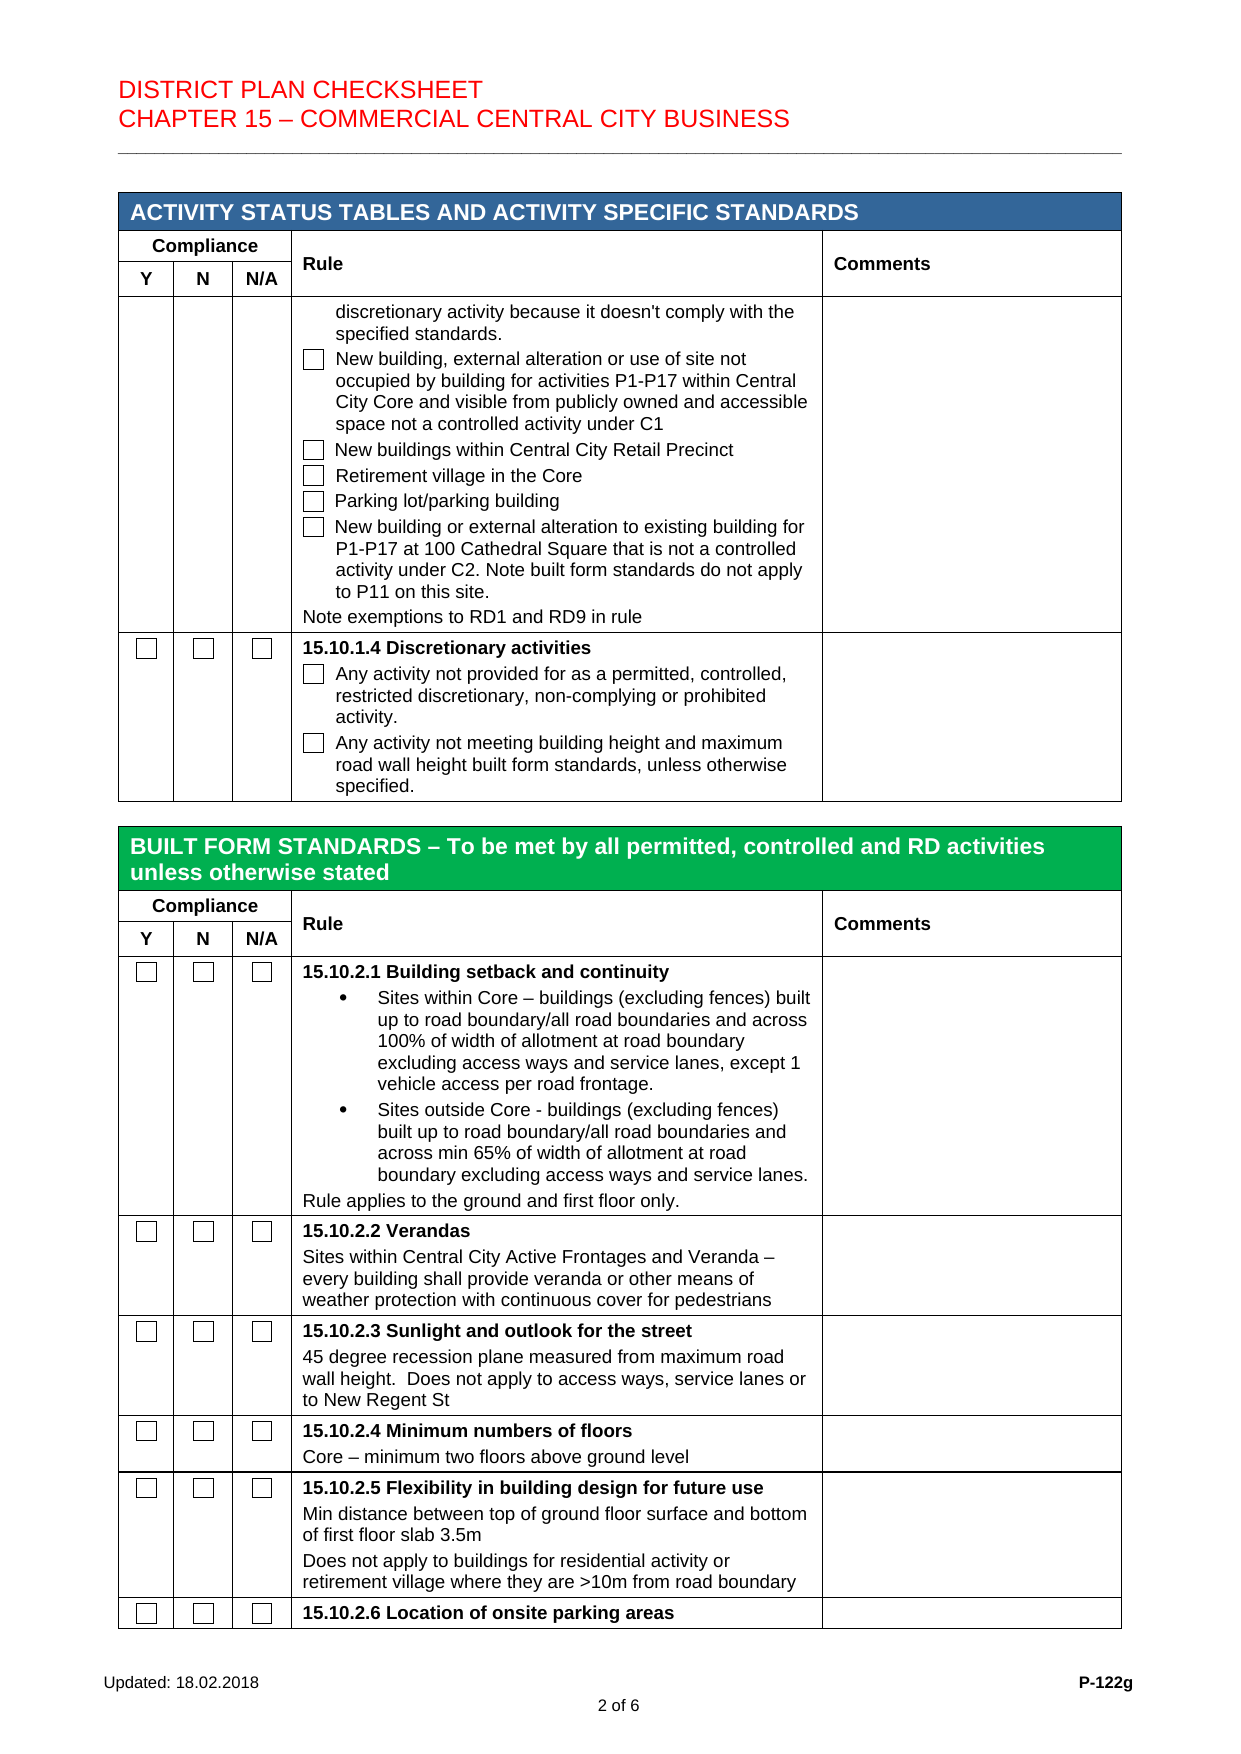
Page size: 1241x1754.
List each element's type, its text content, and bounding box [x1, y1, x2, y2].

table_cell 15.10.1.4 Discretionary activities Any activity not provided for as a permitted, controlled, restricted discretionary, non-complying or prohibited activity. Any activity not meeting building height and maximum road wall height built form standards, unless otherwise specified. [292, 633, 822, 801]
table_cell [823, 1216, 1121, 1315]
table_cell Compliance [119, 231, 291, 261]
table_cell [823, 297, 1121, 632]
table_cell Rule [292, 231, 822, 296]
table_cell [823, 1473, 1121, 1597]
table_header BUILT FORM STANDARDS – To be met by all permitted, controlled and RD activities unless otherwise stated [119, 827, 1121, 890]
table_cell [233, 1416, 291, 1471]
table_cell [233, 1473, 291, 1597]
table_cell 15.10.2.4 Minimum numbers of floors Core – minimum two floors above ground level [292, 1416, 822, 1471]
table_cell [233, 633, 291, 801]
table_cell [233, 297, 291, 632]
table_cell Comments [823, 231, 1121, 296]
table_cell [823, 1316, 1121, 1415]
table_cell Compliance [119, 891, 291, 921]
table_cell [174, 1473, 232, 1597]
table_cell [233, 1598, 291, 1628]
table_cell [233, 1316, 291, 1415]
table_cell [119, 1598, 173, 1628]
table_cell [174, 1598, 232, 1628]
table_cell Y [119, 262, 173, 296]
table_cell [119, 297, 173, 632]
table_cell 15.10.2.2 Verandas Sites within Central City Active Frontages and Veranda – every building shall provide veranda or other means of weather protection with continuous cover for pedestrians [292, 1216, 822, 1315]
table_cell N/A [233, 922, 291, 956]
table_cell [174, 297, 232, 632]
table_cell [292, 297, 822, 632]
table_cell [233, 1216, 291, 1315]
table_cell [119, 1316, 173, 1415]
table_cell N/A [233, 262, 291, 296]
table_cell [174, 633, 232, 801]
table_cell [233, 957, 291, 1215]
table_cell [119, 633, 173, 801]
table_cell 15.10.2.1 Building setback and continuity Sites within Core – buildings (excluding fences) built up to road boundary/all road boundaries and across 100% of width of allotment at road boundary excluding access ways and service lanes, except 1 vehicle access per road frontage. Sites outside Core - buildings (excluding fences) built up to road boundary/all road boundaries and across min 65% of width of allotment at road boundary excluding access ways and service lanes. Rule applies to the ground and first floor only. [292, 957, 822, 1215]
table_cell Rule [292, 891, 822, 956]
table_cell [174, 1416, 232, 1471]
table_cell 15.10.2.5 Flexibility in building design for future use Min distance between top of ground floor surface and bottom of first floor slab 3.5m Does not apply to buildings for residential activity or retirement village where they are >10m from road boundary [292, 1473, 822, 1597]
table_cell N [174, 922, 232, 956]
table_cell [174, 1316, 232, 1415]
table_cell [119, 1416, 173, 1471]
table_cell [823, 1416, 1121, 1471]
table_cell 15.10.2.3 Sunlight and outlook for the street 45 degree recession plane measured from maximum road wall height. Does not apply to access ways, service lanes or to New Regent St [292, 1316, 822, 1415]
table_cell [823, 957, 1121, 1215]
table_cell Comments [823, 891, 1121, 956]
table_cell [119, 1473, 173, 1597]
table_cell N [174, 262, 232, 296]
table_header ACTIVITY STATUS TABLES AND ACTIVITY SPECIFIC STANDARDS [119, 193, 1121, 230]
table_cell [823, 1598, 1121, 1628]
table_cell [119, 1216, 173, 1315]
table_cell [119, 957, 173, 1215]
table_cell [823, 633, 1121, 801]
table_cell Y [119, 922, 173, 956]
table_cell [174, 1216, 232, 1315]
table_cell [292, 1598, 822, 1628]
table_cell [174, 957, 232, 1215]
